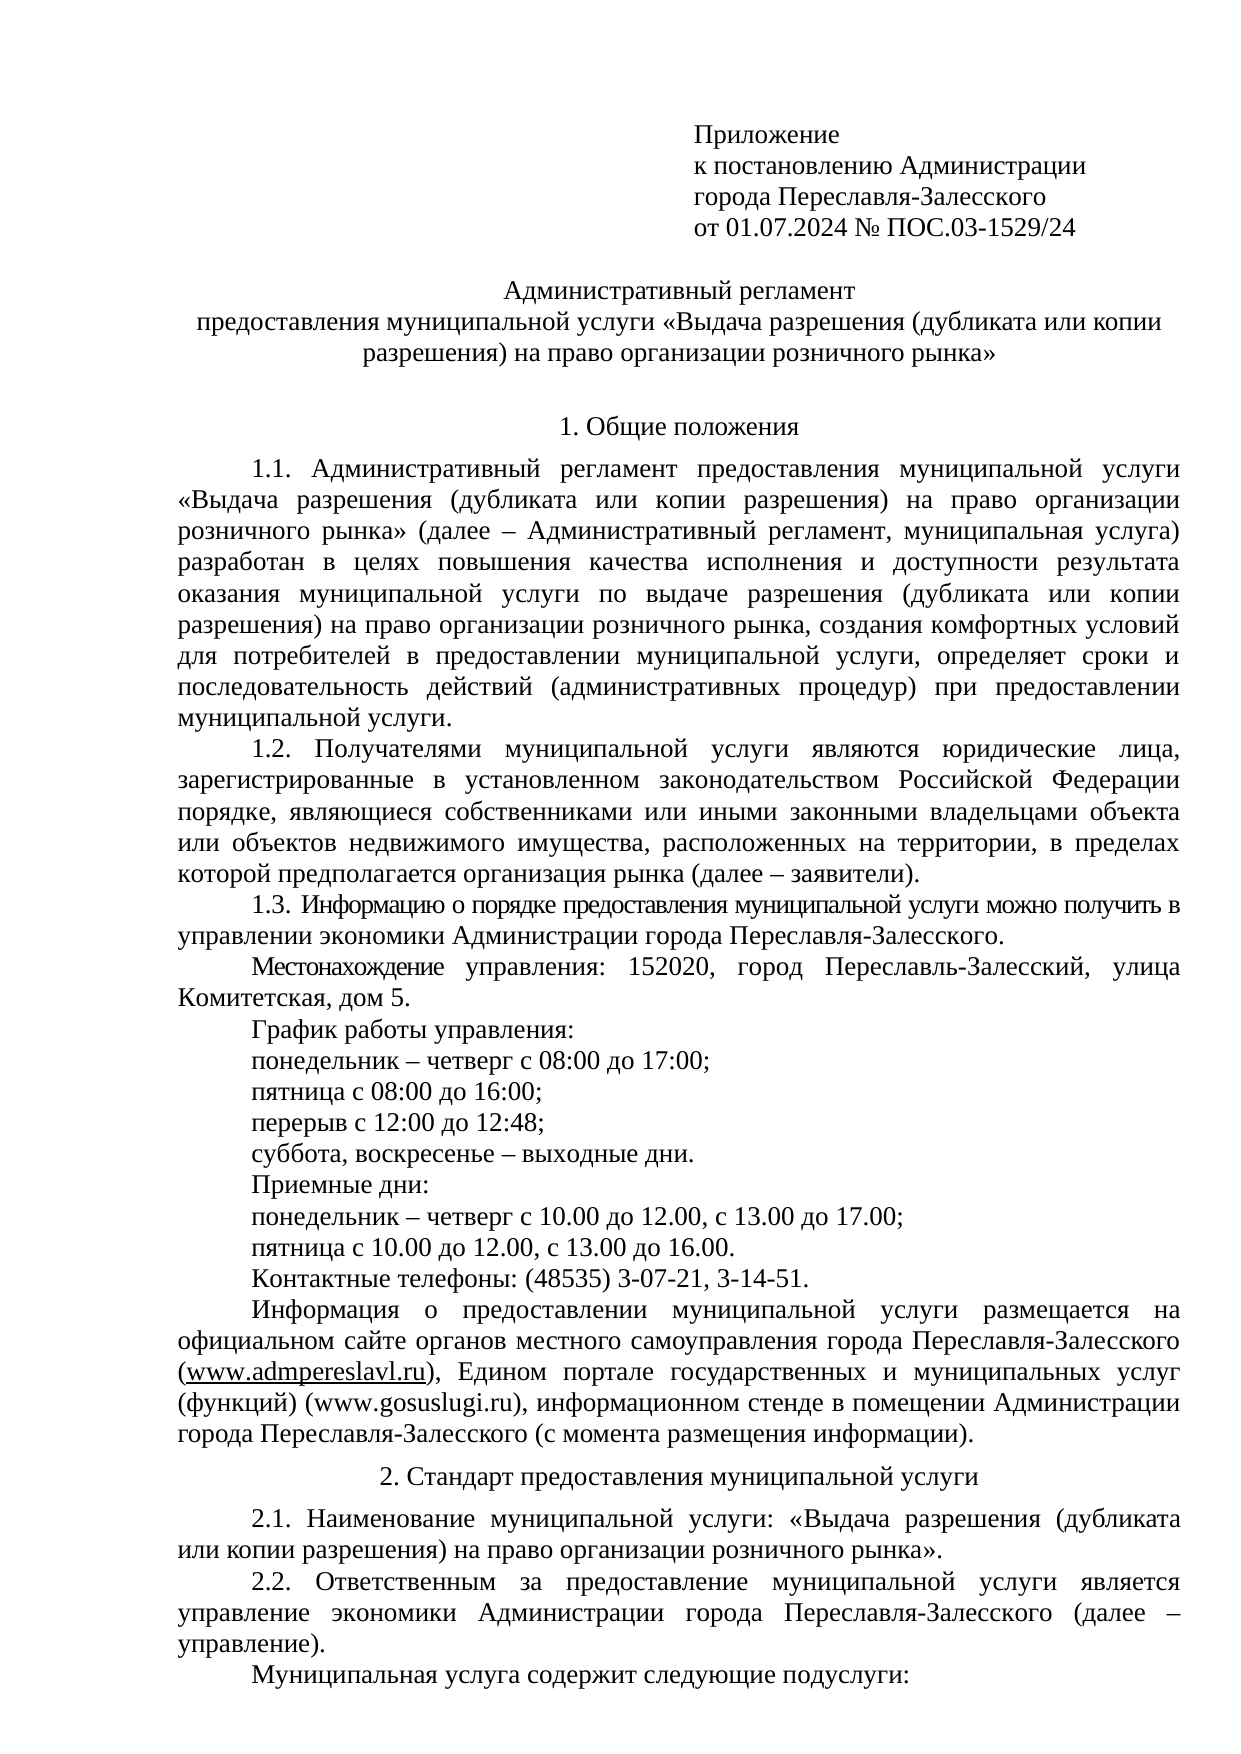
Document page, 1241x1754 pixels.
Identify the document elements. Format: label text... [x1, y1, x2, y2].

text Приемные дни: [177, 1168, 1181, 1199]
text 2.1. Наименование муниципальной услуги: «Выдача разрешения (дубликата или копии разрешения) на право организации розничного рынка». [177, 1502, 1181, 1565]
text понедельник – четверг с 08:00 до 17:00; [177, 1044, 1181, 1075]
text Местонахождение управления: Переславль-Залесский, улица Комитетская, дом 5. [177, 950, 1181, 1013]
text Информация о предоставлении муниципальной услуги размещается на официальном сайте органов местного самоуправления города Переславля-Залесского (www.admpereslavl.ru), Едином портале государственных и муниципальных услуг (функций) (www.gosuslugi.ru), информационном стенде в помещении Администрации города Переславля-Залесского (с момента размещения информации). [177, 1293, 1181, 1449]
text Административный регламент предоставления муниципальной услуги «Выдача разрешения (дубликата или копии разрешения) на право организации розничного рынка» [177, 274, 1181, 367]
text 1.3. Информацию о порядке предоставления муниципальной услуги можно получить в управлении экономики Администрации города Переславля-Залесского. [177, 888, 1181, 950]
text 2. Стандарт предоставления муниципальной услуги [177, 1460, 1181, 1491]
text перерыв с 12:00 до 12:48; [177, 1106, 1181, 1137]
text суббота, воскресенье – выходные дни. [177, 1137, 1181, 1168]
text пятница с 10.00 до 12.00, с 13.00 до 16.00. [177, 1231, 1181, 1262]
text понедельник – четверг с 10.00 до 12.00, с 13.00 до 17.00; [177, 1199, 1181, 1231]
text к постановлению Администрации города Переславля-Залесского [177, 149, 1181, 212]
text Муниципальная услуга содержит следующие подуслуги: [177, 1658, 1181, 1689]
text 1. Общие положения [177, 410, 1181, 441]
text 1.2. Получателями муниципальной услуги являются юридические лица, зарегистрированные в установленном законодательством Российской Федерации порядке, являющиеся собственниками или иными законными владельцами объекта или объектов недвижимого имущества, расположенных на территории, в пределах которой предполагается организация рынка (далее – заявители). [177, 732, 1181, 888]
text пятница с 08:00 до 16:00; [177, 1075, 1181, 1106]
text Приложение [620, 118, 1181, 149]
text График работы управления: [177, 1013, 1181, 1044]
text 1.1. Административный регламент предоставления муниципальной услуги «Выдача разрешения (дубликата или копии разрешения) на право организации розничного рынка» (далее – Административный регламент, муниципальная услуга) разработан в целях повышения качества исполнения и доступности результата оказания муниципальной услуги по выдаче разрешения (дубликата или копии разрешения) на право организации розничного рынка, создания комфортных условий для потребителей в предоставлении муниципальной услуги, определяет сроки и последовательность действий (административных процедур) при предоставлении муниципальной услуги. [177, 452, 1181, 732]
text Контактные телефоны: (48535) 3-07-21, 3-14-51. [177, 1262, 1181, 1293]
text 2.2. Ответственным за предоставление муниципальной услуги является управление экономики Администрации города Переславля-Залесского (далее – управление). [177, 1565, 1181, 1658]
text от 01.07.2024 № ПОС.03-1529/24 [177, 212, 1181, 243]
